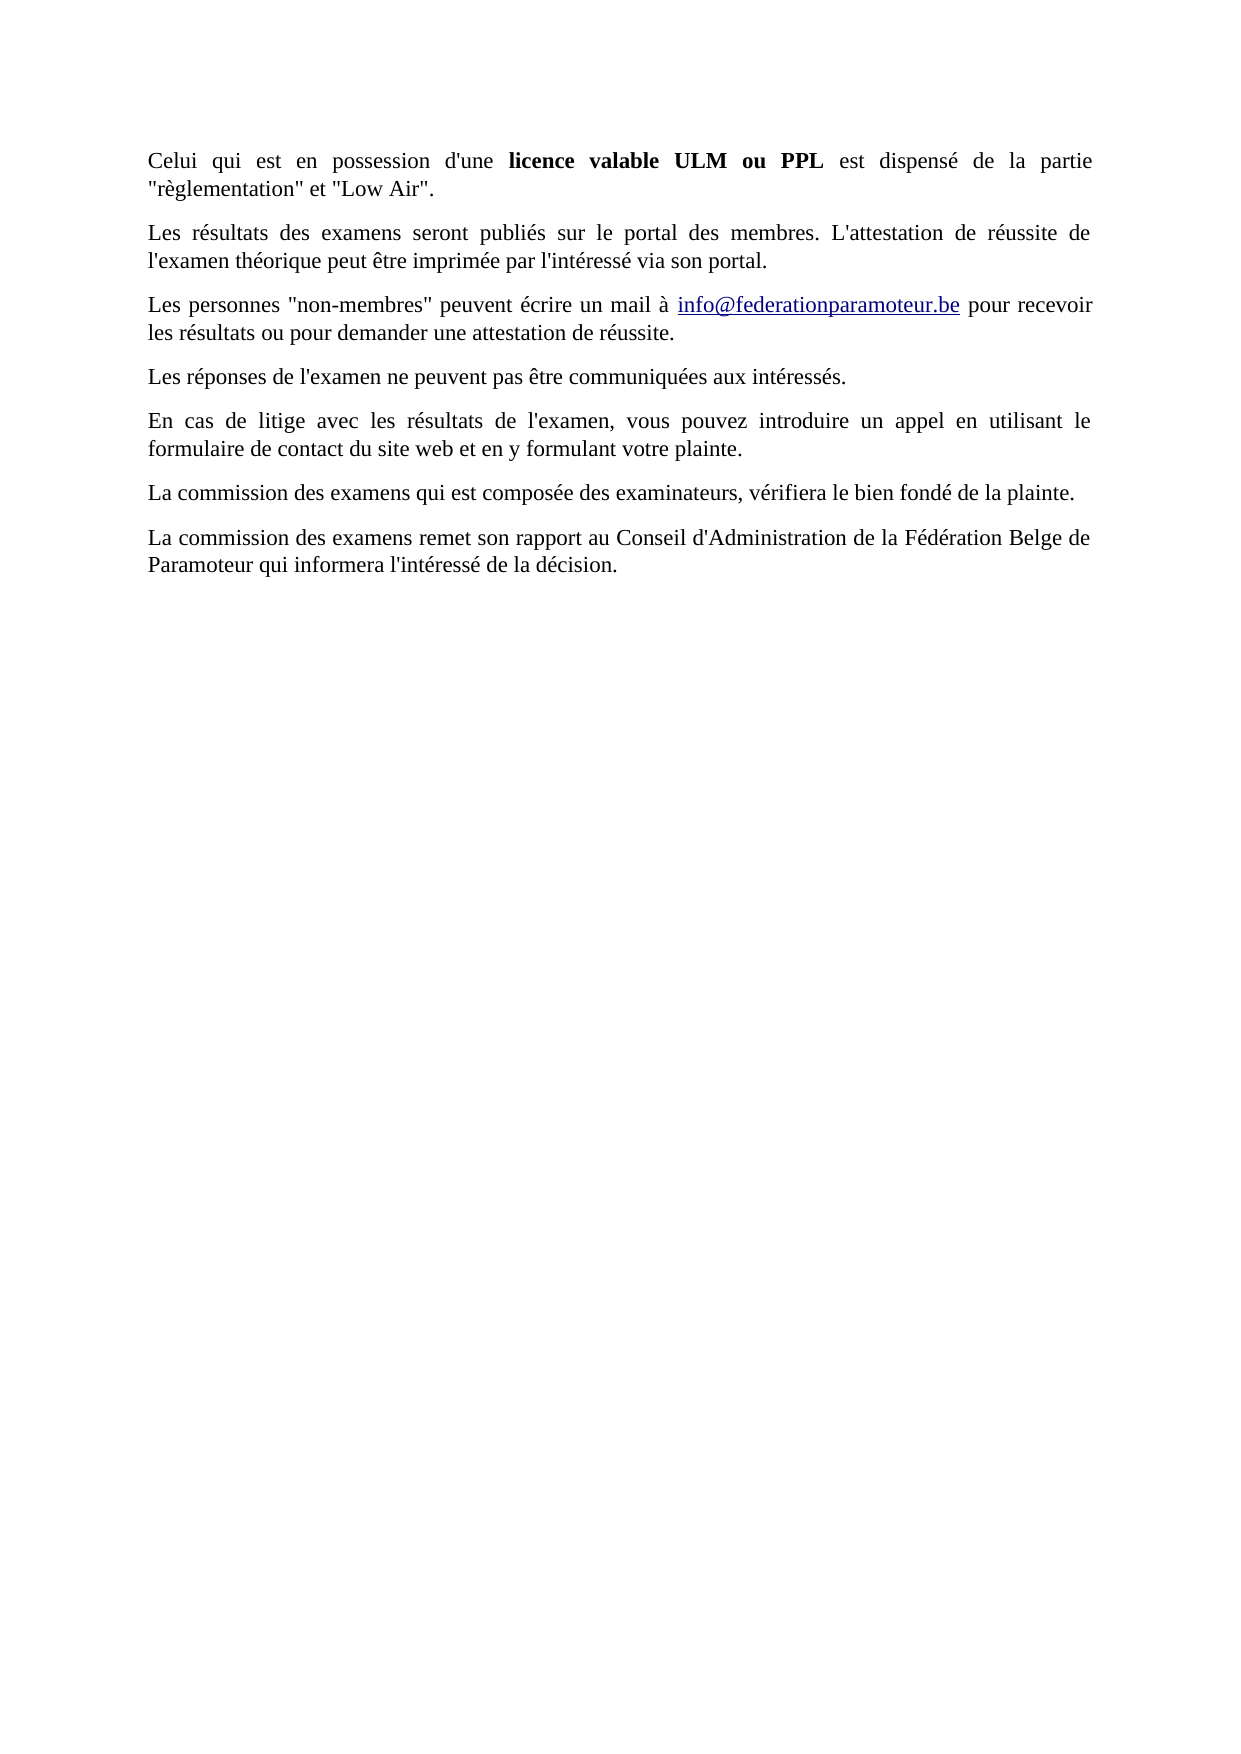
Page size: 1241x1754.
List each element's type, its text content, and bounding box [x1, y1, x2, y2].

text La commission des examens remet son rapport au Conseil d'Administration de la Fédération Belge de Paramoteur qui informera l'intéressé de la décision. [148, 524, 1093, 578]
text La commission des examens qui est composée des examinateurs, vérifiera le bien fondé de la plainte. [148, 479, 1093, 506]
text En cas de litige avec les résultats de l'examen, vous pouvez introduire un appel en utilisant le formulaire de contact du site web et en y formulant votre plainte. [148, 407, 1093, 461]
text Les résultats des examens seront publiés sur le portal des membres. L'attestation de réussite de l'examen théorique peut être imprimée par l'intéressé via son portal. [148, 219, 1093, 273]
text Celui qui est en possession d'une licence valable ULM ou PPL est dispensé de la partie "règlementation" et "Low Air". [148, 148, 1093, 202]
text Les personnes "non-membres" peuvent écrire un mail à info@federationparamoteur.be pour recevoir les résultats ou pour demander une attestation de réussite. [148, 291, 1093, 345]
text Les réponses de l'examen ne peuvent pas être communiquées aux intéressés. [148, 363, 1093, 389]
